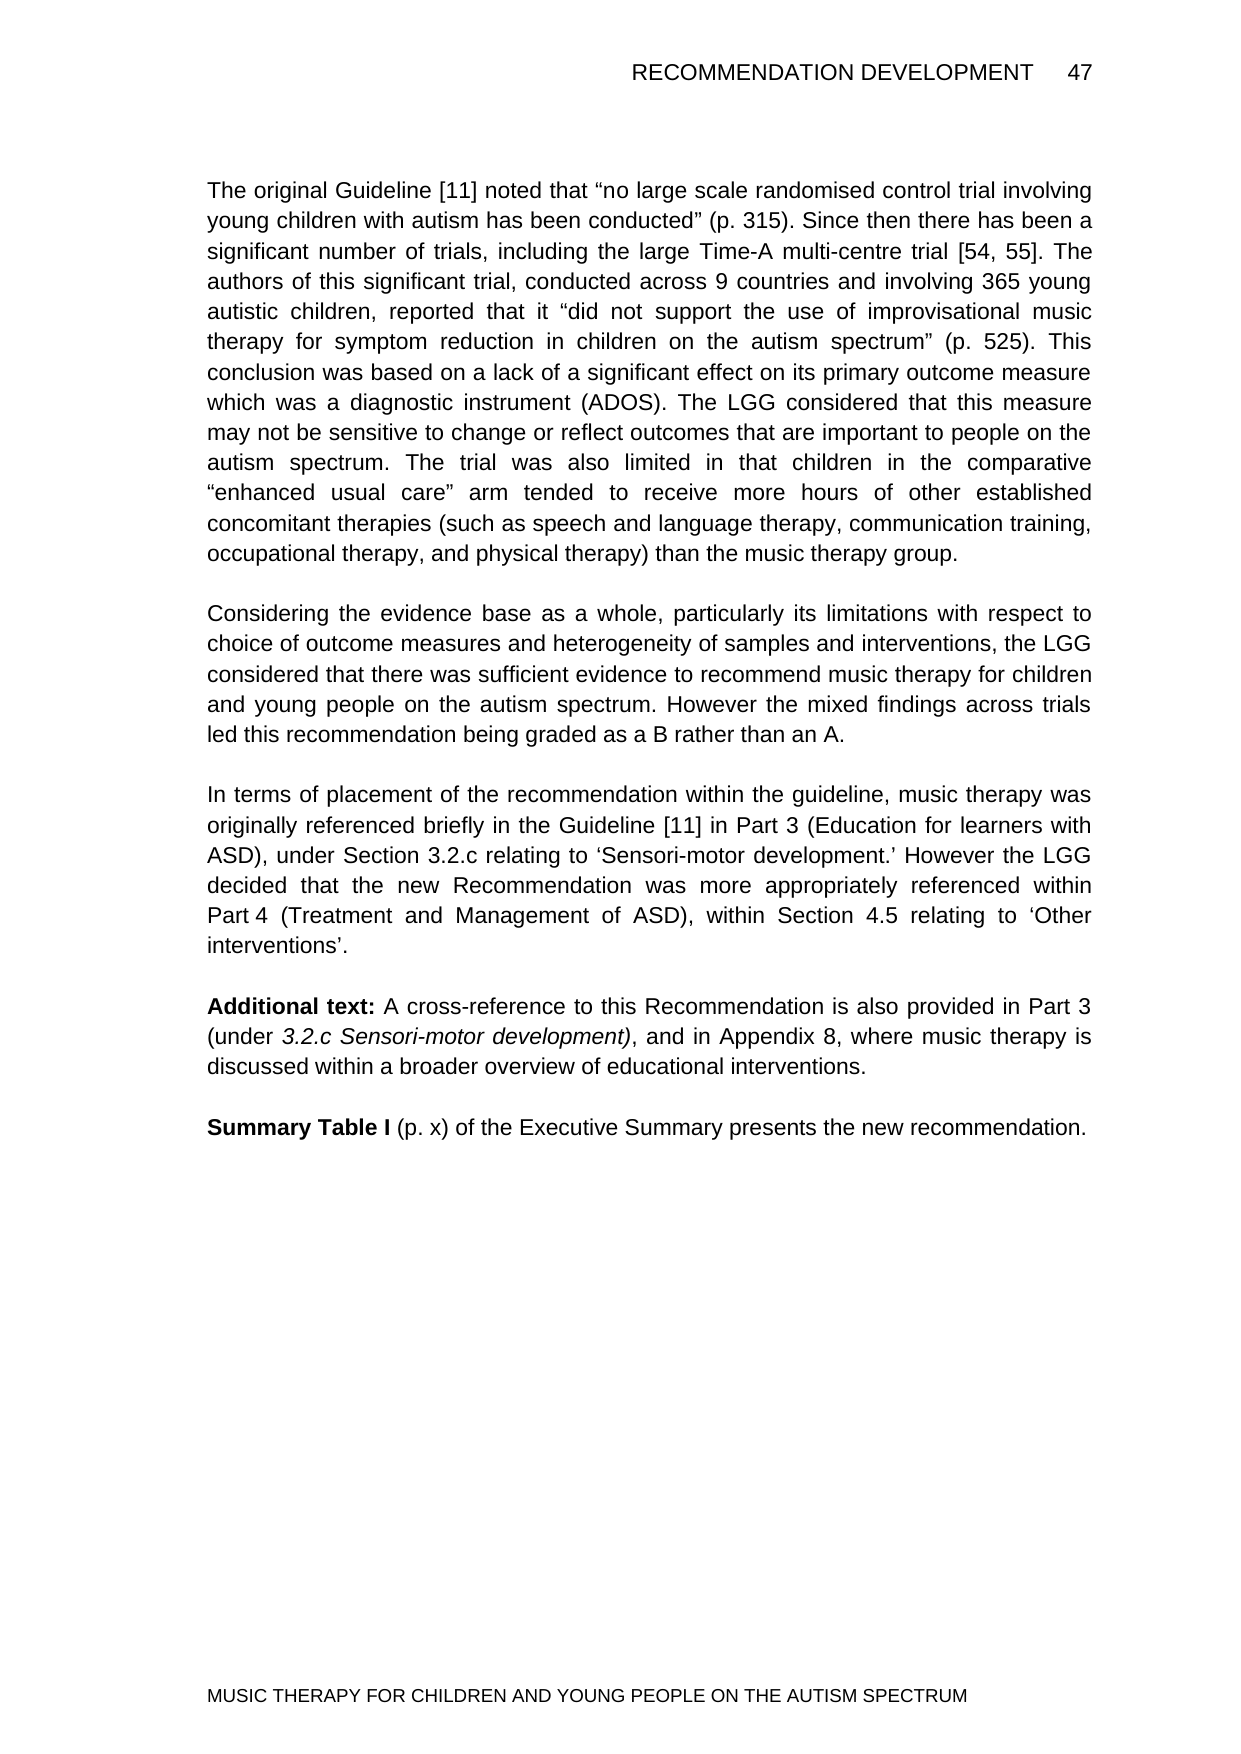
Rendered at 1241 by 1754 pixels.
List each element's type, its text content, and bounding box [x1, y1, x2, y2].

text Considering the evidence base as a whole, particularly its limitations with respect to choice of outcome measures and heterogeneity of samples and interventions, the LGG considered that there was sufficient evidence to recommend music therapy for children and young people on the autism spectrum. However the mixed findings across trials led this recommendation being graded as a B rather than an A. [207, 600, 1092, 747]
text Additional text: A cross-reference to this Recommendation is also provided in Part 3 (under 3.2.c Sensori-motor development), and in Appendix 8, where music therapy is discussed within a broader overview of educational interventions. [207, 993, 1092, 1079]
text Summary Table I (p. x) of the Executive Summary presents the new recommendation. [207, 1114, 1092, 1140]
text In terms of placement of the recommendation within the guideline, music therapy was originally referenced briefly in the Guideline [11] in Part 3 (Education for learners with ASD), under Section 3.2.c relating to ‘Sensori-motor development.’ However the LGG decided that the new Recommendation was more appropriately referenced within Part 4 (Treatment and Management of ASD), within Section 4.5 relating to ‘Other interventions’. [207, 781, 1092, 959]
text The original Guideline [11] noted that “no large scale randomised control trial involving young children with autism has been conducted” (p. 315). Since then there has been a significant number of trials, including the large Time-A multi-centre trial [54, 55]. The authors of this significant trial, conducted across 9 countries and involving 365 young autistic children, reported that it “did not support the use of improvisational music therapy for symptom reduction in children on the autism spectrum” (p. 525). This conclusion was based on a lack of a significant effect on its primary outcome measure which was a diagnostic instrument (ADOS). The LGG considered that this measure may not be sensitive to change or reflect outcomes that are important to people on the autism spectrum. The trial was also limited in that children in the comparative “enhanced usual care” arm tended to receive more hours of other established concomitant therapies (such as speech and language therapy, communication training, occupational therapy, and physical therapy) than the music therapy group. [207, 177, 1092, 566]
